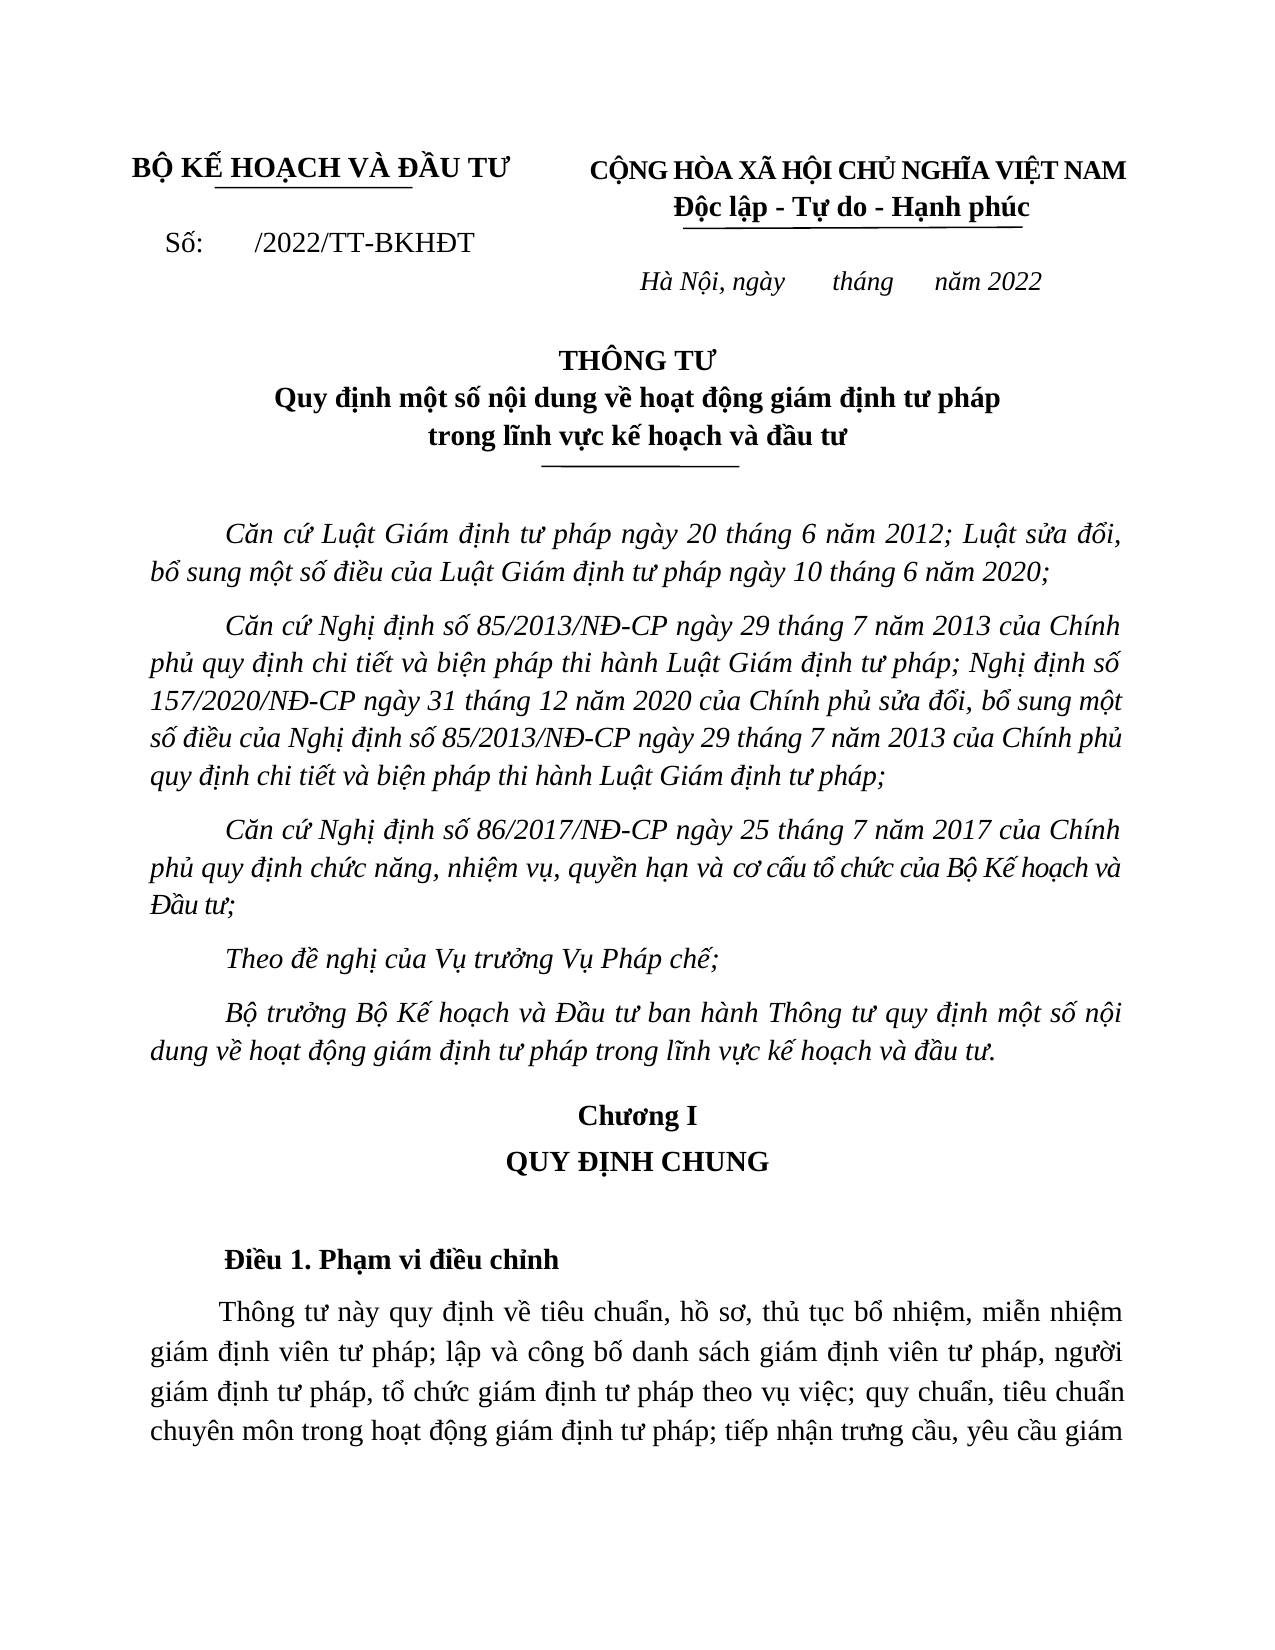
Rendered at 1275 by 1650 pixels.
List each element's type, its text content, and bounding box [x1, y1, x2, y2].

table_header BỘ KẾ HOẠCH VÀ ĐẦU TƯ Số: /2022/TT-BKHĐT [120, 150, 519, 300]
text Căn cứ Luật Giám định tư pháp ngày 20 tháng 6 năm 2012; Luật sửa đổi, bổ sung một số điều của Luật Giám định tư pháp ngày 10 tháng 6 năm 2020; [150, 512, 1125, 587]
text Điều 1. Phạm vi điều chỉnh [150, 1236, 1125, 1276]
text Quy định một số nội dung về hoạt động giám định tư pháp [150, 381, 1125, 414]
text Căn cứ Nghị định số 85/2013/NĐ-CP ngày 29 tháng 7 năm 2013 của Chính phủ quy định chi tiết và biện pháp thi hành Luật Giám định tư pháp; Nghị định số 157/2020/NĐ-CP ngày 31 tháng 12 năm 2020 của Chính phủ sửa đổi, bổ sung một số điều của Nghị định số 85/2013/NĐ-CP ngày 29 tháng 7 năm 2013 của Chính phủ quy định chi tiết và biện pháp thi hành Luật Giám định tư pháp; [150, 604, 1125, 792]
text trong lĩnh vực kế hoạch và đầu tư [150, 418, 1125, 452]
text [150, 1288, 1125, 1447]
text THÔNG TƯ [150, 343, 1125, 376]
table_header CỘNG HÒA XÃ HỘI CHỦ NGHĨA VIỆT NAM Độc lập - Tự do - Hạnh phúc Hà Nội, ngày tháng năm 2022 [519, 150, 1140, 300]
text Bộ trưởng Bộ Kế hoạch và Đầu tư ban hành Thông tư quy định một số nội dung về hoạt động giám định tư pháp trong lĩnh vực kế hoạch và đầu tư. [150, 992, 1125, 1067]
text QUY ĐỊNH CHUNG [150, 1144, 1125, 1178]
text Căn cứ Nghị định số 86/2017/NĐ-CP ngày 25 tháng 7 năm 2017 của Chính phủ quy định chức năng, nhiệm vụ, quyền hạn và cơ cấu tổ chức của Bộ Kế hoạch và Đầu tư; [150, 808, 1125, 921]
text Theo đề nghị của Vụ trưởng Vụ Pháp chế; [150, 937, 1125, 975]
text Chương I [150, 1098, 1125, 1132]
